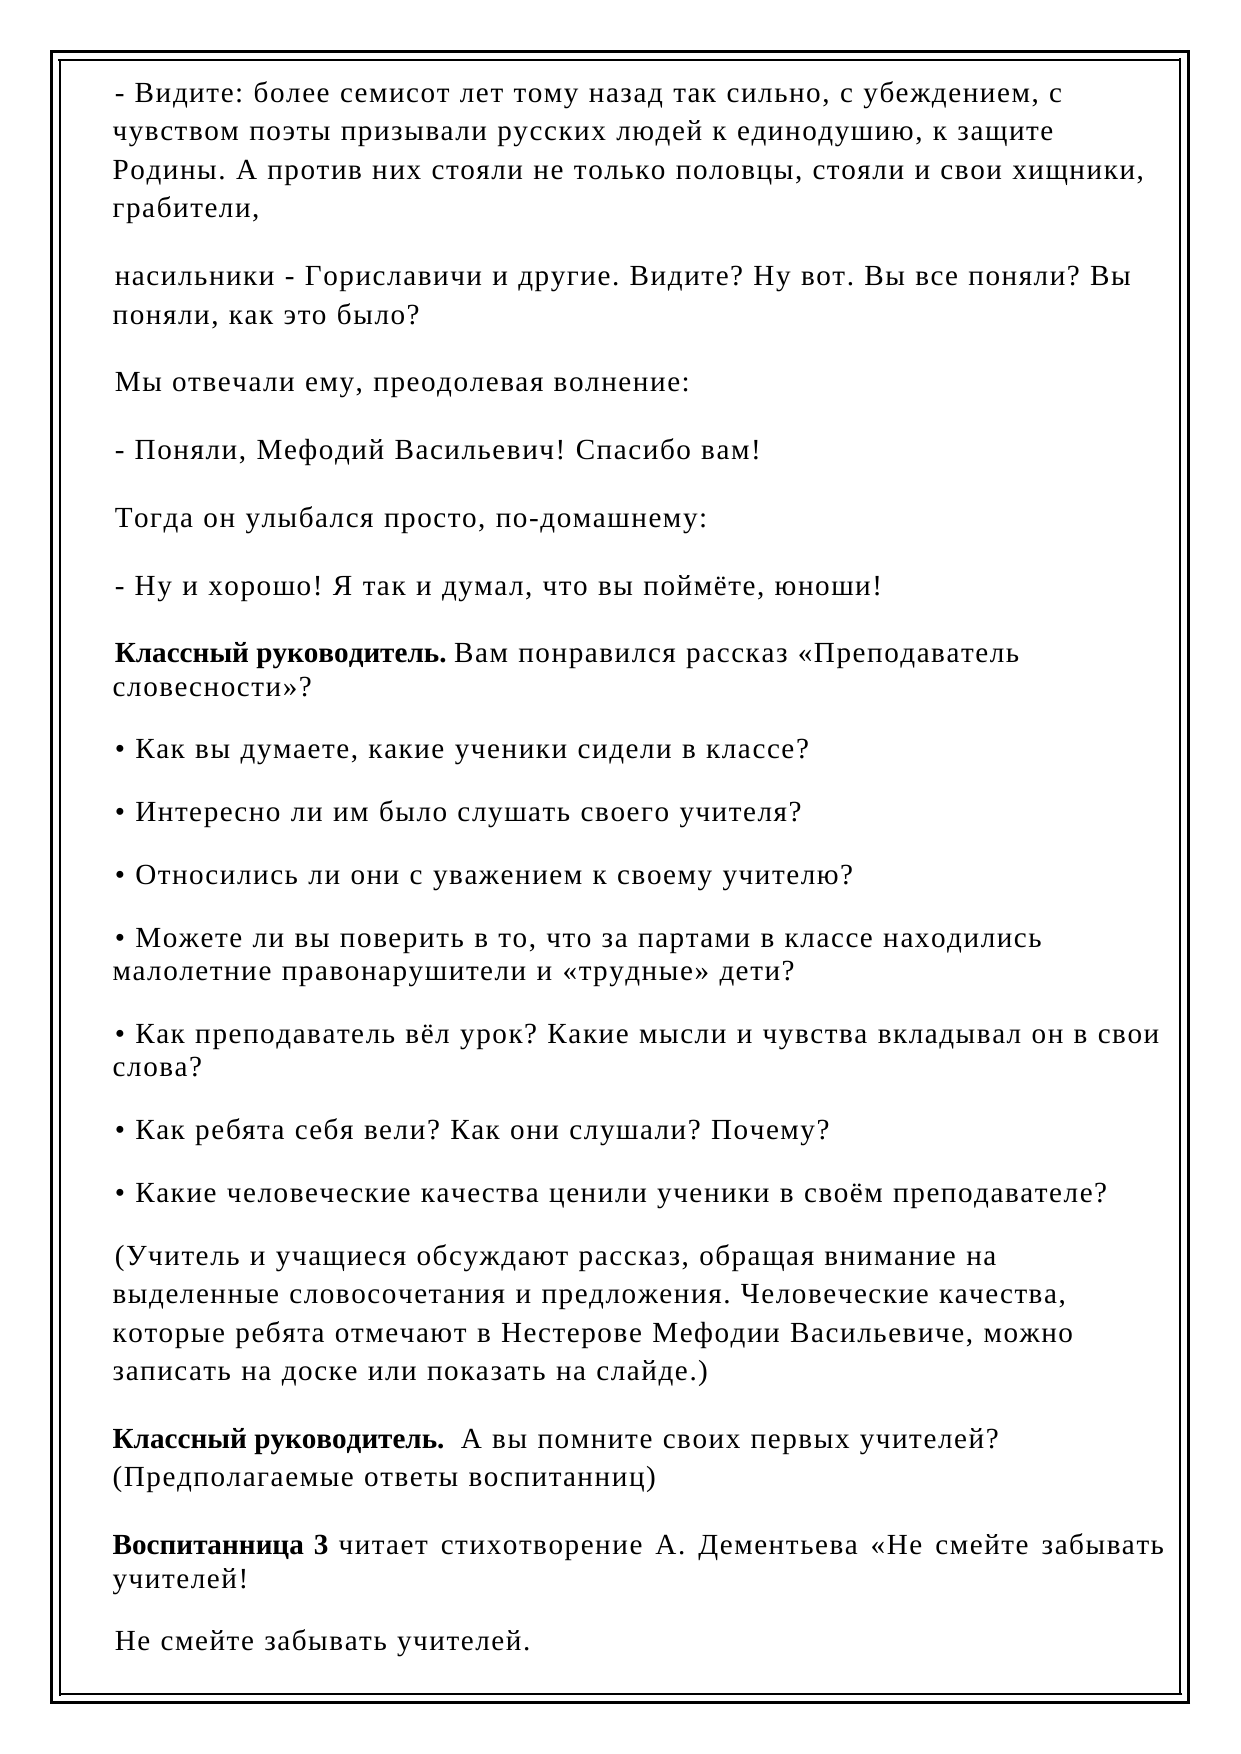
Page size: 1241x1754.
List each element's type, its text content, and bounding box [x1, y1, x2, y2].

text - Поняли, Мефодий Васильевич! Спасибо вам! [112, 432, 1165, 466]
text • Как ребята себя вели? Как они слушали? Почему? [112, 1112, 1165, 1146]
text Тогда он улыбался просто, по-домашнему: [112, 500, 1165, 533]
text Воспитанница 3 читает стихотворение А. Дементьева «Не смейте забывать учителей! [112, 1527, 1165, 1594]
text • Относились ли они с уважением к своему учителю? [112, 857, 1165, 891]
text • Как вы думаете, какие ученики сидели в классе? [112, 732, 1165, 765]
text (Учитель и учащиеся обсуждают рассказ, обращая внимание на выделенные словосочетания и предложения. Человеческие качества, которые ребята отмечают в Нестерове Мефодии Васильевиче, можно записать на доске или показать на слайде.) [112, 1238, 1165, 1387]
text - Видите: более семисот лет тому назад так сильно, с убеждением, с чувством поэты призывали русских людей к единодушию, к защите Родины. А против них стояли не только половцы, стояли и свои хищники, грабители, [112, 75, 1165, 224]
text • Как преподаватель вёл урок? Какие мысли и чувства вкладывал он в свои слова? [112, 1016, 1165, 1083]
text Не смейте забывать учителей. [112, 1623, 1165, 1657]
text • Можете ли вы поверить в то, что за партами в классе находились малолетние правонарушители и «трудные» дети? [112, 920, 1165, 987]
text • Интересно ли им было слушать своего учителя? [112, 794, 1165, 828]
text Классный руководитель. А вы помните своих первых учителей? (Предполагаемые ответы воспитанниц) [112, 1421, 1165, 1493]
text насильники - Гориславичи и другие. Видите? Ну вот. Вы все поняли? Вы поняли, как это было? [112, 258, 1165, 330]
text • Какие человеческие качества ценили ученики в своём преподавателе? [112, 1175, 1165, 1208]
text - Ну и хорошо! Я так и думал, что вы поймёте, юноши! [112, 568, 1165, 601]
text Мы отвечали ему, преодолевая волнение: [112, 364, 1165, 398]
text Классный руководитель. Вам понравился рассказ «Преподаватель словесности»? [112, 635, 1165, 702]
